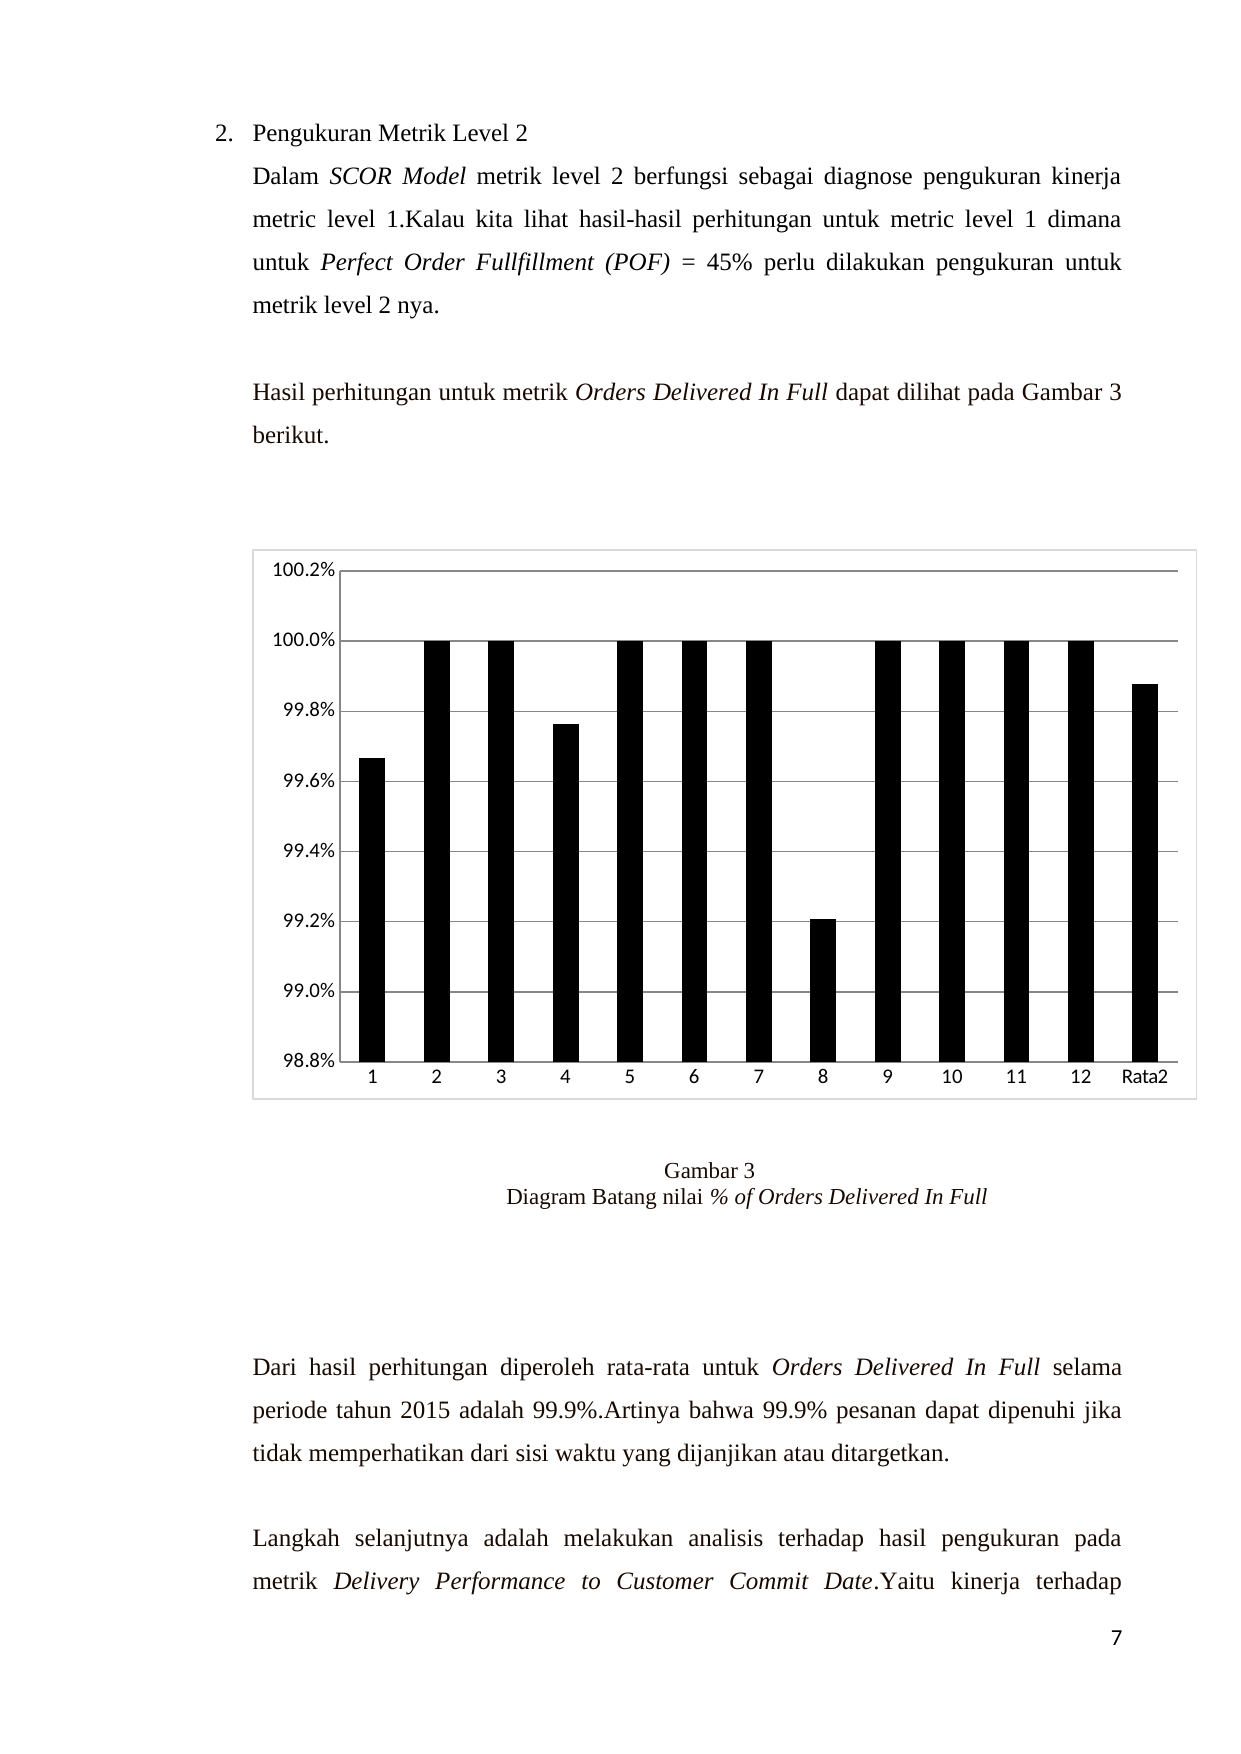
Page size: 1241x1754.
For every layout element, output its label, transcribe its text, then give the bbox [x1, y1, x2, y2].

list Pengukuran Metrik Level 2 [215, 118, 1122, 147]
text Diagram Batang nilai % of Orders Delivered In Full [177, 1183, 1122, 1210]
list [252, 1523, 1122, 1595]
list Hasil perhitungan untuk metrik Orders Delivered In Full dapat dilihat pada Gambar 3 berikut. [252, 377, 1122, 449]
list Dari hasil perhitungan diperoleh rata-rata untuk Orders Delivered In Full selama periode tahun 2015 adalah 99.9%.Artinya bahwa 99.9% pesanan dapat dipenuhi jika tidak memperhatikan dari sisi waktu yang dijanjikan atau ditargetkan. [252, 1352, 1122, 1467]
list Dalam SCOR Model metrik level 2 berfungsi sebagai diagnose pengukuran kinerja metric level 1.Kalau kita lihat hasil-hasil perhitungan untuk metric level 1 dimana untuk Perfect Order Fullfillment (POF) = 45% perlu dilakukan pengukuran untuk metrik level 2 nya. [252, 161, 1122, 319]
text Gambar 3 [177, 1157, 1122, 1183]
